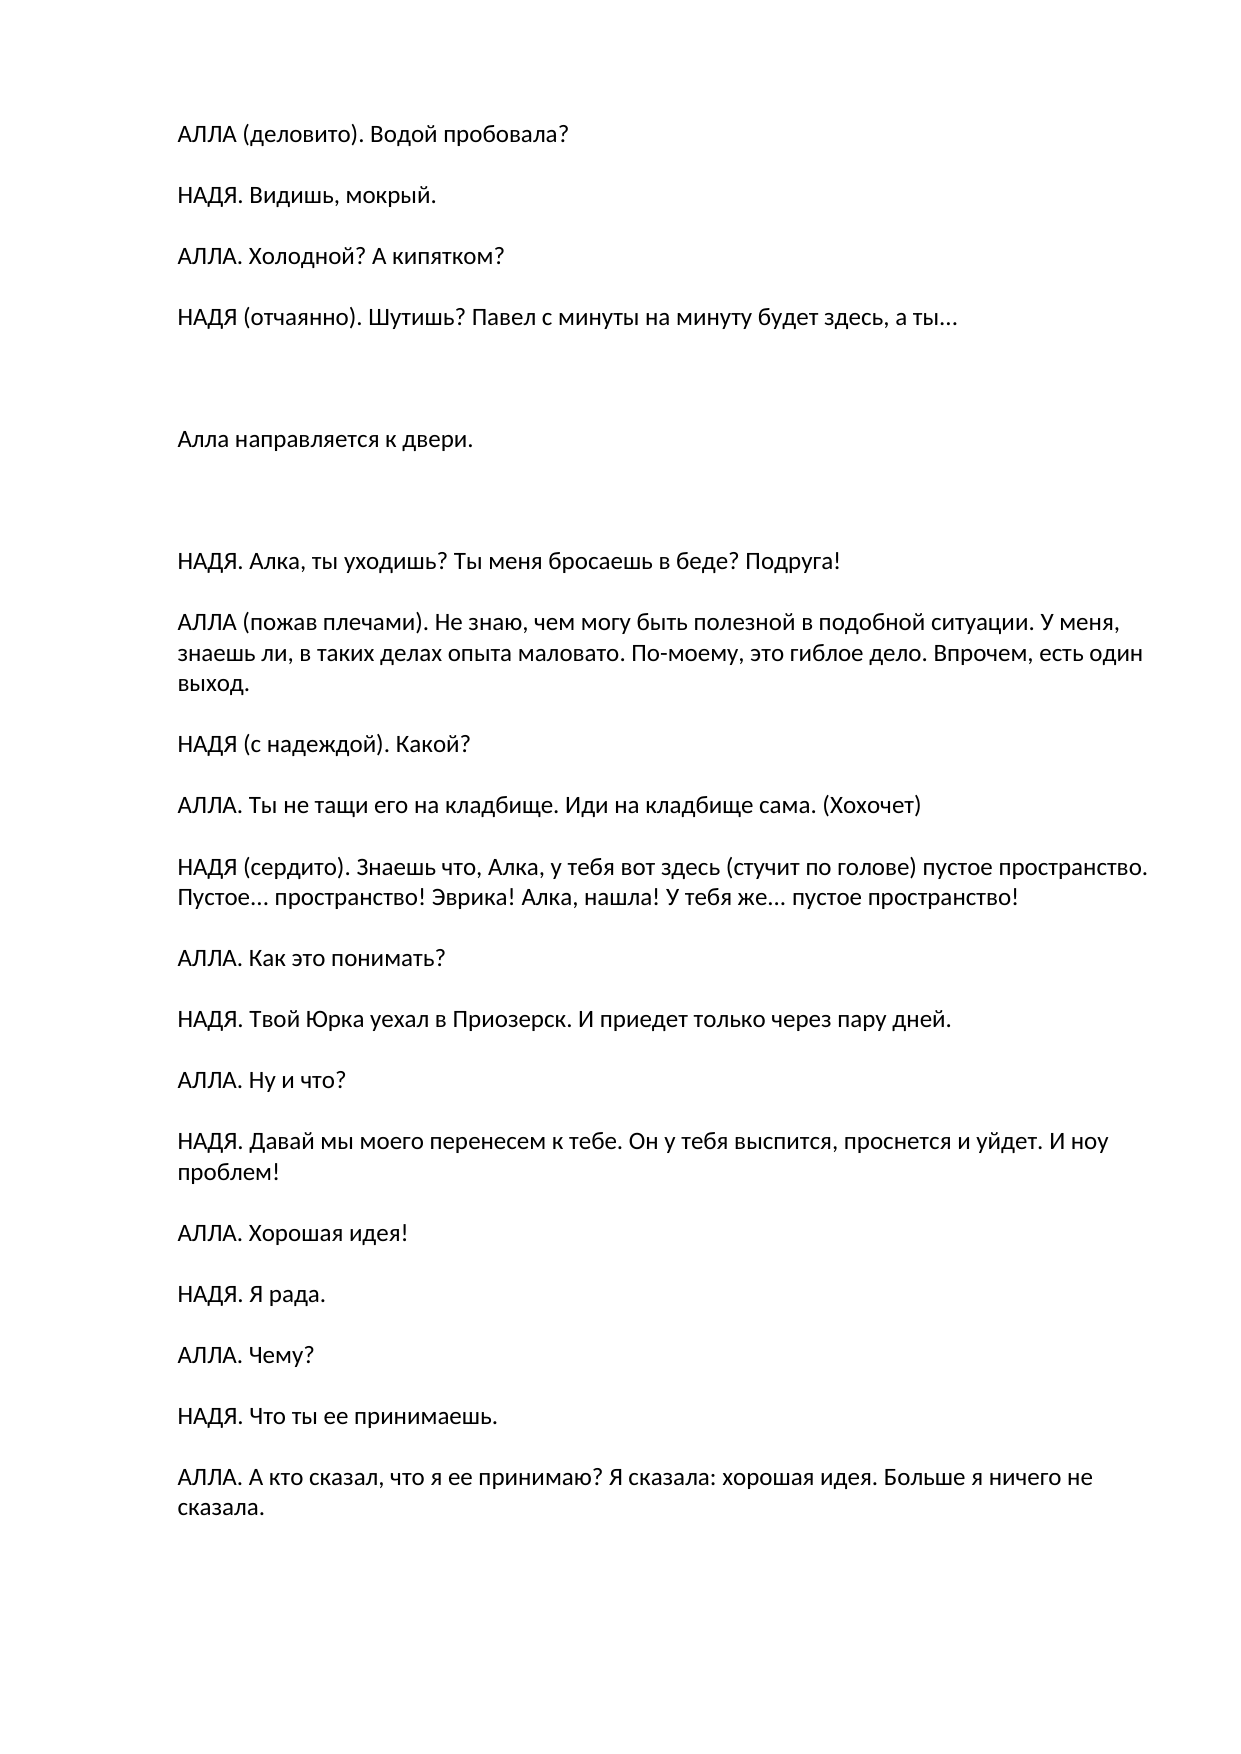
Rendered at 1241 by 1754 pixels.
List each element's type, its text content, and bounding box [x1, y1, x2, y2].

text АЛЛА. Ты не тащи его на кладбище. Иди на кладбище сама. (Хохочет) [177, 789, 1152, 820]
text НАДЯ (отчаянно). Шутишь? Павел с минуты на минуту будет здесь, а ты... [177, 301, 1152, 332]
text НАДЯ (с надеждой). Какой? [177, 728, 1152, 759]
text НАДЯ. Видишь, мокрый. [177, 179, 1152, 210]
text АЛЛА. А кто сказал, что я ее принимаю? Я сказала: хорошая идея. Больше я ничего не сказала. [177, 1461, 1152, 1522]
text НАДЯ. Что ты ее принимаешь. [177, 1400, 1152, 1431]
text Алла направляется к двери. [177, 423, 1152, 454]
text НАДЯ. Давай мы моего перенесем к тебе. Он у тебя выспится, проснется и уйдет. И ноу проблем! [177, 1125, 1152, 1186]
text НАДЯ. Алка, ты уходишь? Ты меня бросаешь в беде? Подруга! [177, 545, 1152, 576]
text НАДЯ (сердито). Знаешь что, Алка, у тебя вот здесь (стучит по голове) пустое пространство. Пустое... пространство! Эврика! Алка, нашла! У тебя же... пустое пространство! [177, 851, 1152, 912]
text АЛЛА. Ну и что? [177, 1064, 1152, 1095]
text АЛЛА. Чему? [177, 1339, 1152, 1369]
text АЛЛА. Как это понимать? [177, 942, 1152, 973]
text НАДЯ. Твой Юрка уехал в Приозерск. И приедет только через пару дней. [177, 1003, 1152, 1034]
text АЛЛА. Холодной? А кипятком? [177, 240, 1152, 271]
text НАДЯ. Я рада. [177, 1278, 1152, 1308]
text АЛЛА. Хорошая идея! [177, 1217, 1152, 1247]
text АЛЛА (деловито). Водой пробовала? [177, 118, 1152, 149]
text АЛЛА (пожав плечами). Не знаю, чем могу быть полезной в подобной ситуации. У меня, знаешь ли, в таких делах опыта маловато. По-моему, это гиблое дело. Впрочем, есть один выход. [177, 606, 1152, 698]
